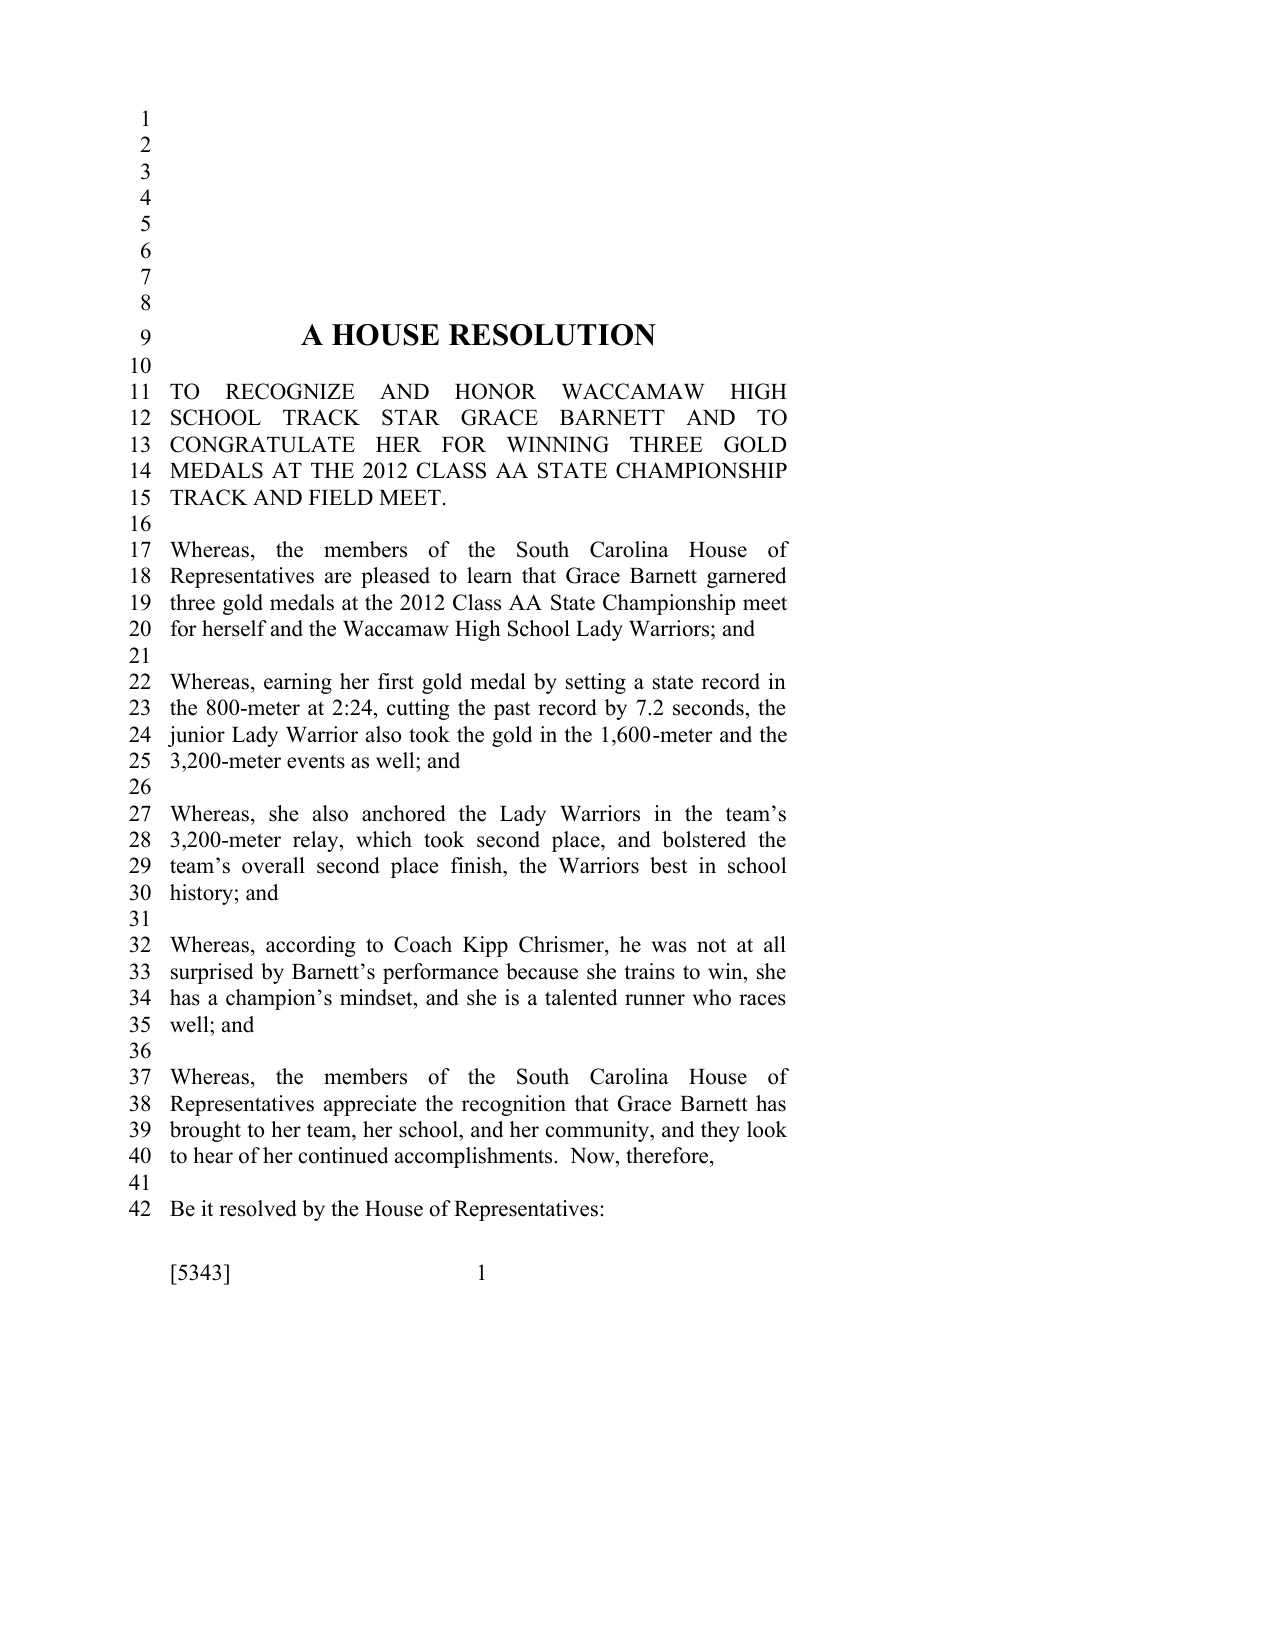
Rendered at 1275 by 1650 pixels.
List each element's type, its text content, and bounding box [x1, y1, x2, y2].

text Whereas, the members of the South Carolina House of Representatives appreciate the recognition that Grace Barnett has brought to her team, her school, and her community, and they look to hear of her continued accomplishments. Now, therefore, [169, 1063, 787, 1169]
text Whereas, according to Coach Kipp Chrismer, he was not at all surprised by Barnett’s performance because she trains to win, she has a champion’s mindset, and she is a talented runner who races well; and [169, 932, 787, 1037]
text Be it resolved by the House of Representatives: [169, 1195, 787, 1221]
text TO RECOGNIZE AND HONOR WACCAMAW HIGH SCHOOL TRACK STAR GRACE BARNETT AND TO CONGRATULATE HER FOR WINNING THREE GOLD MEDALS AT THE 2012 CLASS AA STATE CHAMPIONSHIP TRACK AND FIELD MEET. [169, 378, 787, 510]
text Whereas, earning her first gold medal by setting a state record in the 800-meter at 2:24, cutting the past record by 7.2 seconds, the junior Lady Warrior also took the gold in the 1,600-meter and the 3,200-meter events as well; and [169, 668, 787, 773]
text Whereas, she also anchored the Lady Warriors in the team’s 3,200-meter relay, which took second place, and bolstered the team’s overall second place finish, the Warriors best in school history; and [169, 800, 787, 905]
text Whereas, the members of the South Carolina House of Representatives are pleased to learn that Grace Barnett garnered three gold medals at the 2012 Class AA State Championship meet for herself and the Waccamaw High School Lady Warriors; and [169, 536, 787, 642]
text A HOUSE RESOLUTION [169, 316, 787, 352]
